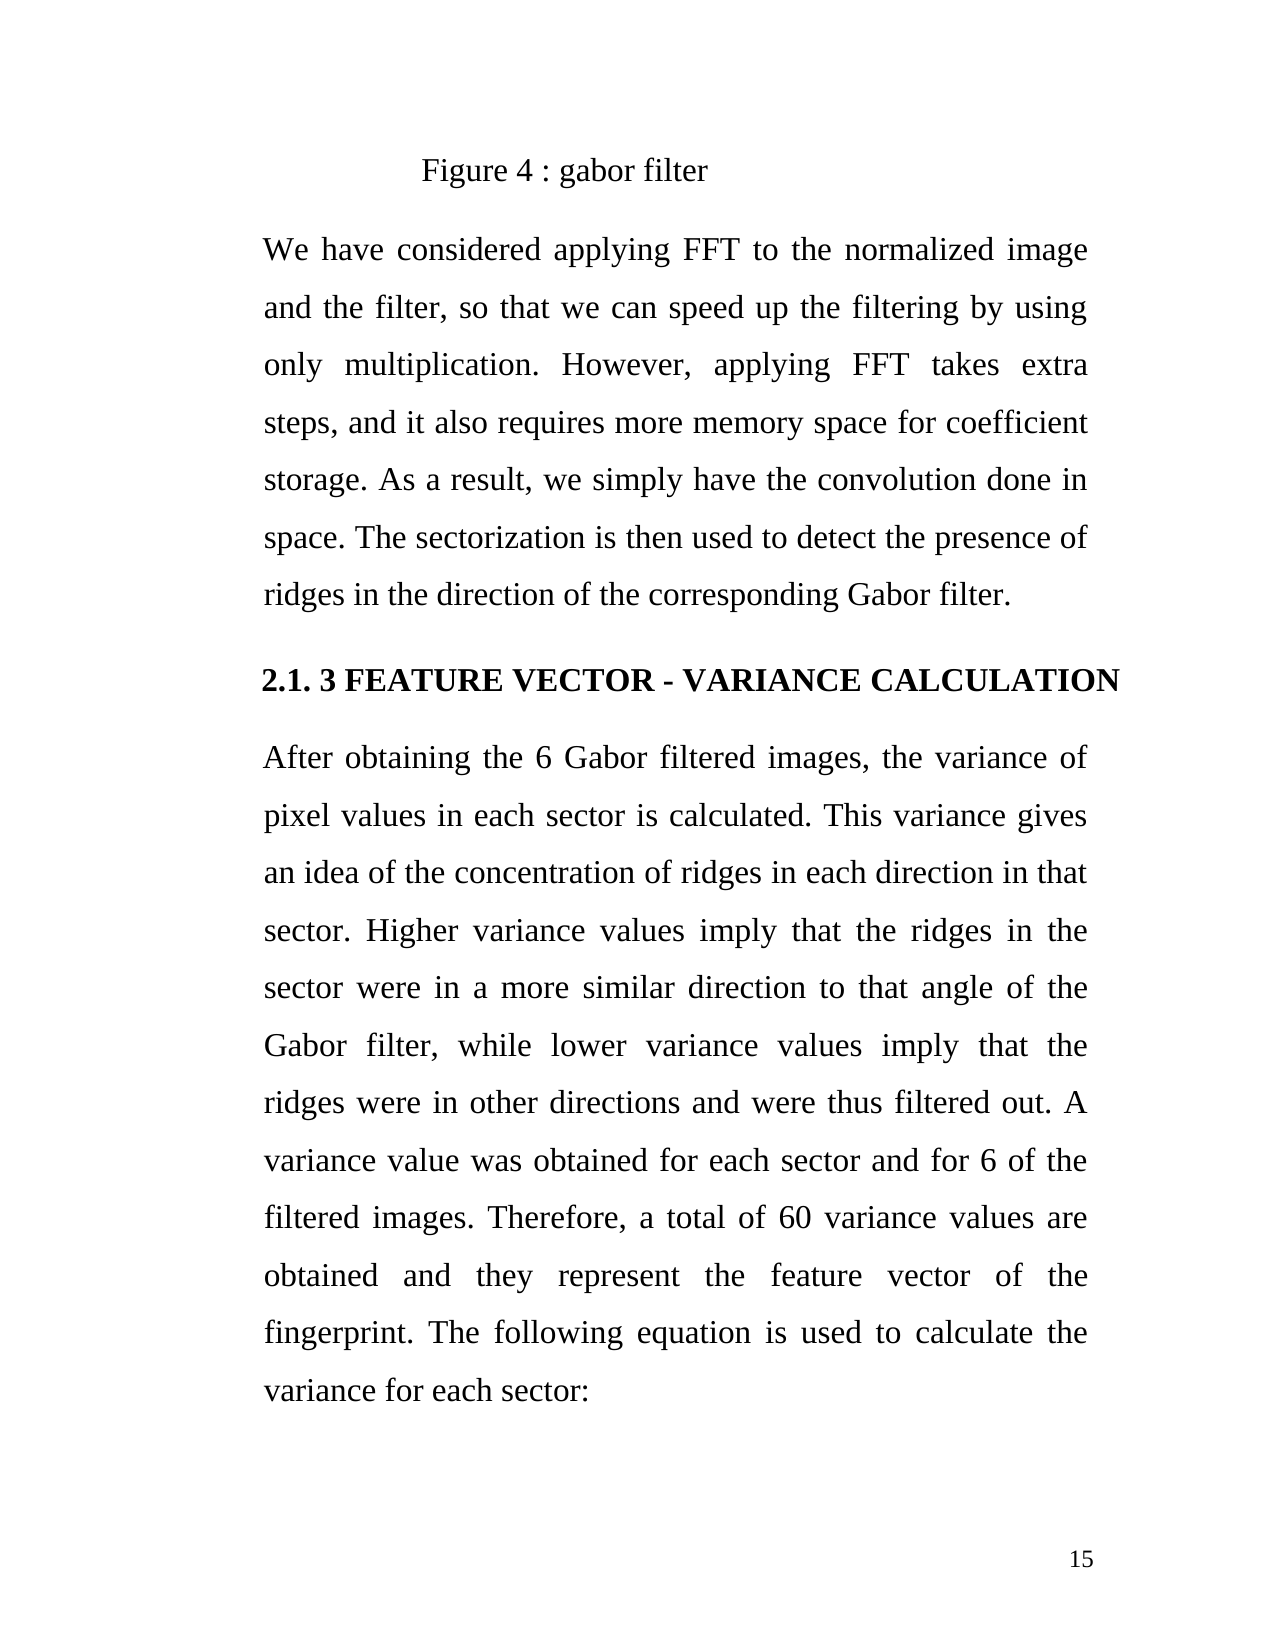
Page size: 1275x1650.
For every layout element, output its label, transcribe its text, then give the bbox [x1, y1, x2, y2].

text After obtaining the 6 Gabor filtered images, the variance of pixel values in each sector is calculated. This variance gives an idea of the concentration of ridges in each direction in that sector. Higher variance values imply that the ridges in the sector were in a more similar direction to that angle of the Gabor filter, while lower variance values imply that the ridges were in other directions and were thus filtered out. A variance value was obtained for each sector and for 6 of the filtered images. Therefore, a total of 60 variance values are obtained and they represent the feature vector of the fingerprint. The following equation is used to calculate the variance for each sector: [262, 737, 1089, 1408]
subtitle 2.1. 3 FEATURE VECTOR - VARIANCE CALCULATION [261, 661, 1178, 699]
text We have considered applying FFT to the normalized image and the filter, so that we can speed up the filtering by using only multiplication. However, applying FFT takes extra steps, and it also requires more memory space for coefficient storage. As a result, we simply have the convolution done in space. The sectorization is then used to detect the presence of ridges in the direction of the corresponding Gabor filter. [262, 229, 1089, 613]
text Figure 4 : gabor filter [271, 151, 1076, 189]
